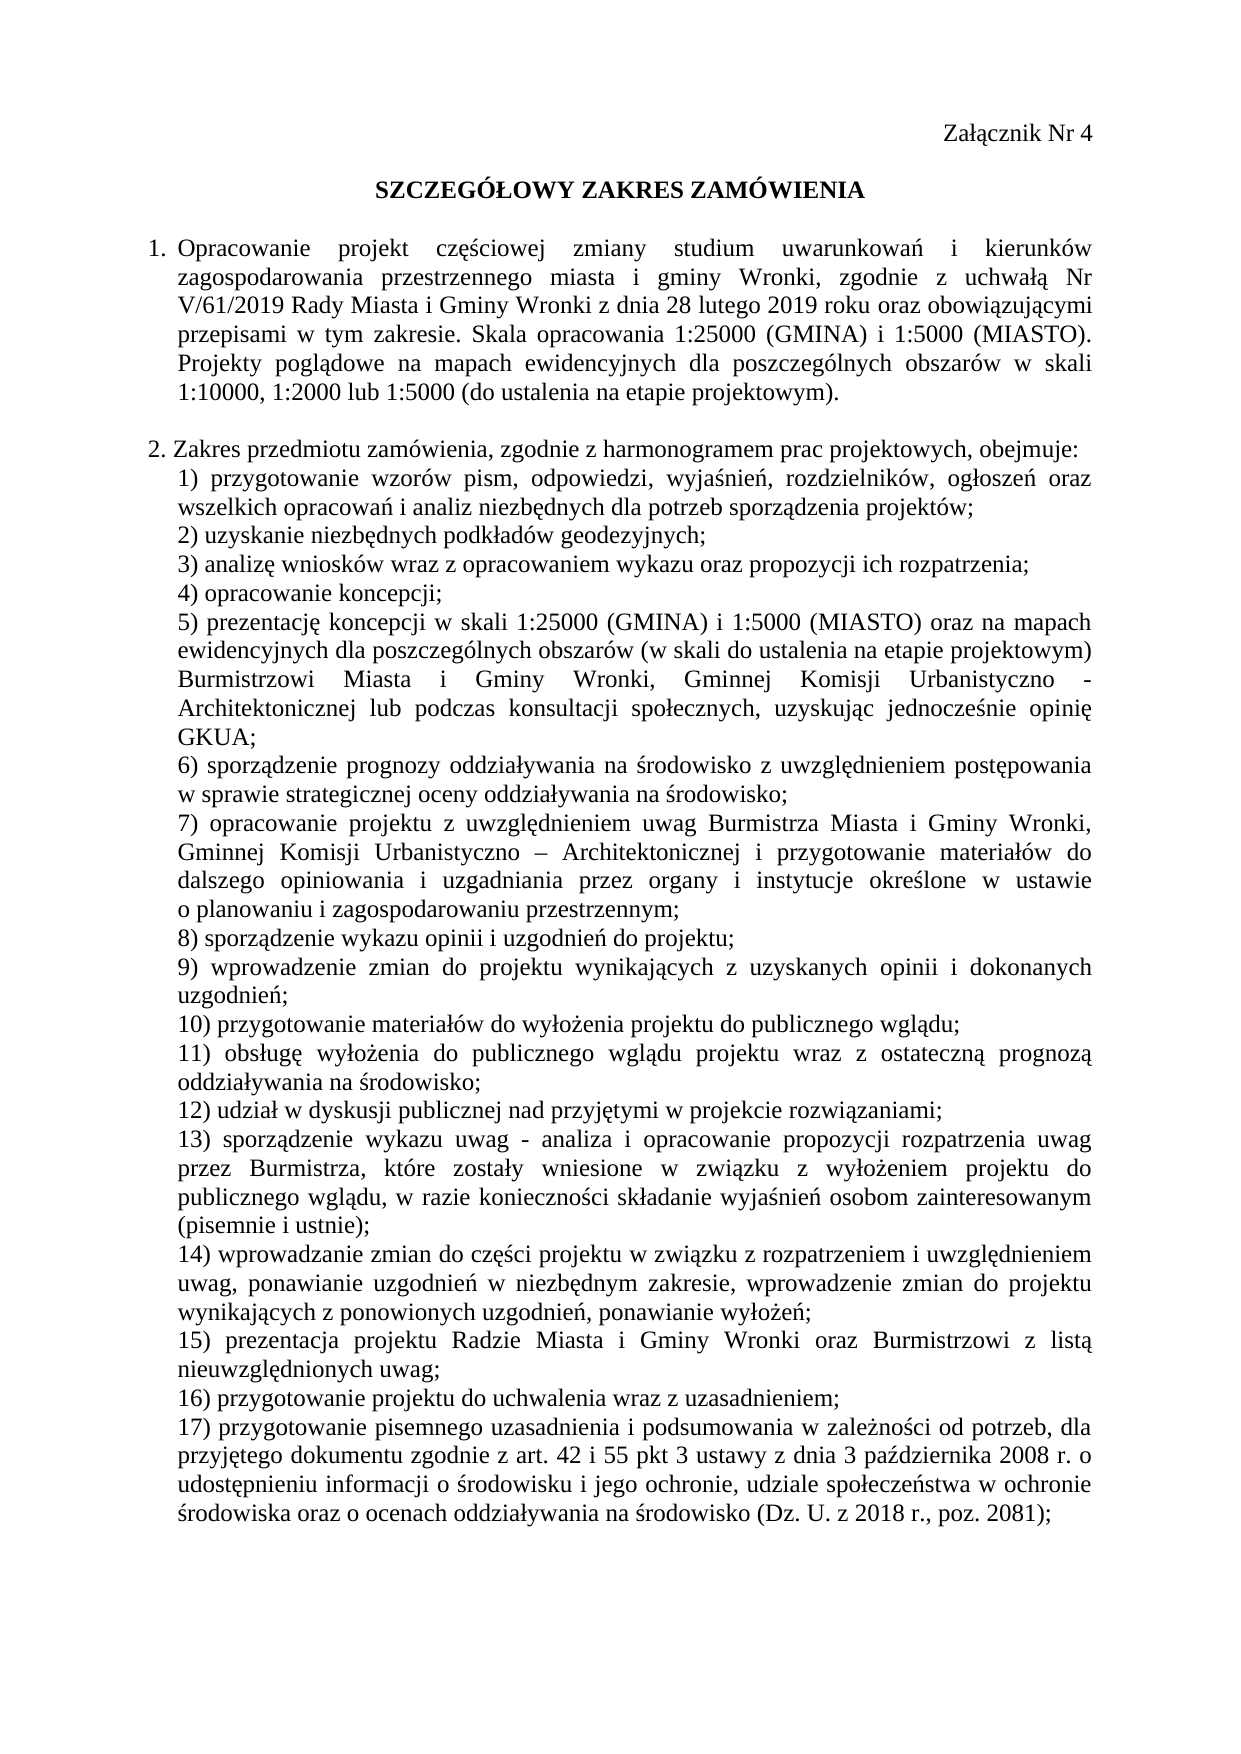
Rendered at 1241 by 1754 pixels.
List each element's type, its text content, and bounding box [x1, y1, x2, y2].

text 11) obsługę wyłożenia do publicznego wglądu projektu wraz z ostateczną prognozą oddziaływania na środowisko; [177, 1038, 1093, 1096]
text 5) prezentację koncepcji w skali 1:25000 (GMINA) i 1:5000 (MIASTO) oraz na mapach ewidencyjnych dla poszczególnych obszarów (w skali do ustalenia na etapie projektowym) Burmistrzowi Miasta i Gminy Wronki, Gminnej Komisji Urbanistyczno - Architektonicznej lub podczas konsultacji społecznych, uzyskując jednocześnie opinię GKUA; [177, 607, 1093, 751]
text Załącznik Nr 4 [709, 118, 1093, 147]
text 17) przygotowanie pisemnego uzasadnienia i podsumowania w zależności od potrzeb, dla przyjętego dokumentu zgodnie z art. 42 i 55 pkt 3 ustawy z dnia 3 października 2008 r. o udostępnieniu informacji o środowisku i jego ochronie, udziale społeczeństwa w ochronie środowiska oraz o ocenach oddziaływania na środowisko (Dz. U. z 2018 r., poz. 2081); [177, 1412, 1093, 1527]
text 2) uzyskanie niezbędnych podkładów geodezyjnych; [177, 521, 1093, 549]
text 10) przygotowanie materiałów do wyłożenia projektu do publicznego wglądu; [177, 1009, 1093, 1038]
text 3) analizę wniosków wraz z opracowaniem wykazu oraz propozycji ich rozpatrzenia; [177, 549, 1093, 578]
text 15) prezentacja projektu Radzie Miasta i Gminy Wronki oraz Burmistrzowi z listą nieuwzględnionych uwag; [177, 1326, 1093, 1383]
text 9) wprowadzenie zmian do projektu wynikających z uzyskanych opinii i dokonanych uzgodnień; [177, 952, 1093, 1009]
text 2. Zakres przedmiotu zamówienia, zgodnie z harmonogramem prac projektowych, obejmuje: [148, 434, 1093, 463]
text 8) sporządzenie wykazu opinii i uzgodnień do projektu; [177, 923, 1093, 952]
text 1) przygotowanie wzorów pism, odpowiedzi, wyjaśnień, rozdzielników, ogłoszeń oraz wszelkich opracowań i analiz niezbędnych dla potrzeb sporządzenia projektów; [177, 463, 1093, 521]
list Opracowanie projekt częściowej zmiany studium uwarunkowań i kierunków zagospodarowania przestrzennego miasta i gminy Wronki, zgodnie z uchwałą Nr V/61/2019 Rady Miasta i Gminy Wronki z dnia 28 lutego 2019 roku oraz obowiązującymi przepisami w tym zakresie. Skala opracowania 1:25000 (GMINA) i 1:5000 (MIASTO). Projekty poglądowe na mapach ewidencyjnych dla poszczególnych obszarów w skali 1:10000, 1:2000 lub 1:5000 (do ustalenia na etapie projektowym). [148, 233, 1093, 406]
text SZCZEGÓŁOWY ZAKRES ZAMÓWIENIA [148, 176, 1093, 204]
text 7) opracowanie projektu z uwzględnieniem uwag Burmistrza Miasta i Gminy Wronki, Gminnej Komisji Urbanistyczno – Architektonicznej i przygotowanie materiałów do dalszego opiniowania i uzgadniania przez organy i instytucje określone w ustawie o planowaniu i zagospodarowaniu przestrzennym; [177, 808, 1093, 923]
text 12) udział w dyskusji publicznej nad przyjętymi w projekcie rozwiązaniami; [177, 1096, 1093, 1124]
text 16) przygotowanie projektu do uchwalenia wraz z uzasadnieniem; [177, 1383, 1093, 1412]
text 4) opracowanie koncepcji; [177, 578, 1093, 607]
text 6) sporządzenie prognozy oddziaływania na środowisko z uwzględnieniem postępowania w sprawie strategicznej oceny oddziaływania na środowisko; [177, 751, 1093, 808]
text 13) sporządzenie wykazu uwag - analiza i opracowanie propozycji rozpatrzenia uwag przez Burmistrza, które zostały wniesione w związku z wyłożeniem projektu do publicznego wglądu, w razie konieczności składanie wyjaśnień osobom zainteresowanym (pisemnie i ustnie); [177, 1124, 1093, 1239]
text 14) wprowadzanie zmian do części projektu w związku z rozpatrzeniem i uwzględnieniem uwag, ponawianie uzgodnień w niezbędnym zakresie, wprowadzenie zmian do projektu wynikających z ponowionych uzgodnień, ponawianie wyłożeń; [177, 1239, 1093, 1326]
